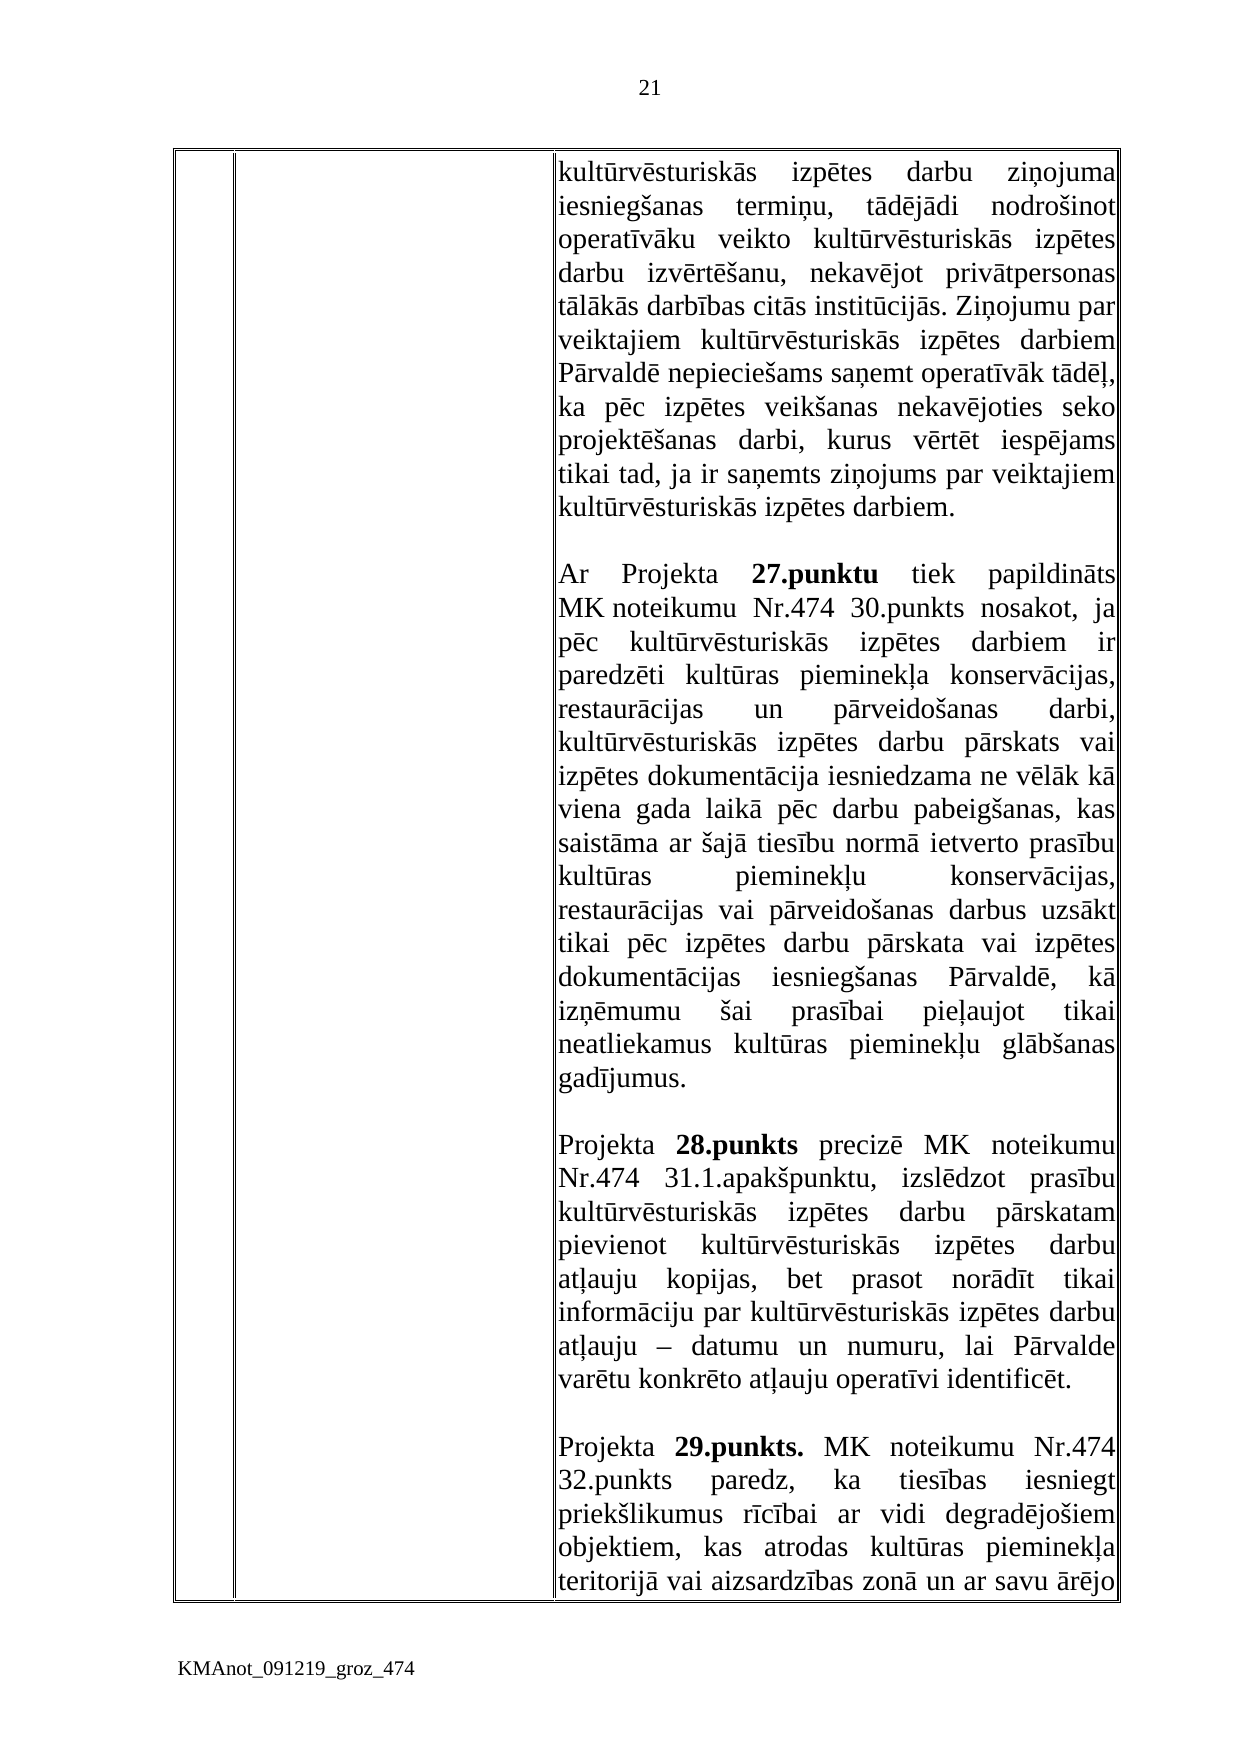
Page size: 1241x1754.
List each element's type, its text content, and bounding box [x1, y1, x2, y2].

table_cell 2. [176, 151, 234, 1599]
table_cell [235, 151, 555, 1599]
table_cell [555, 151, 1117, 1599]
